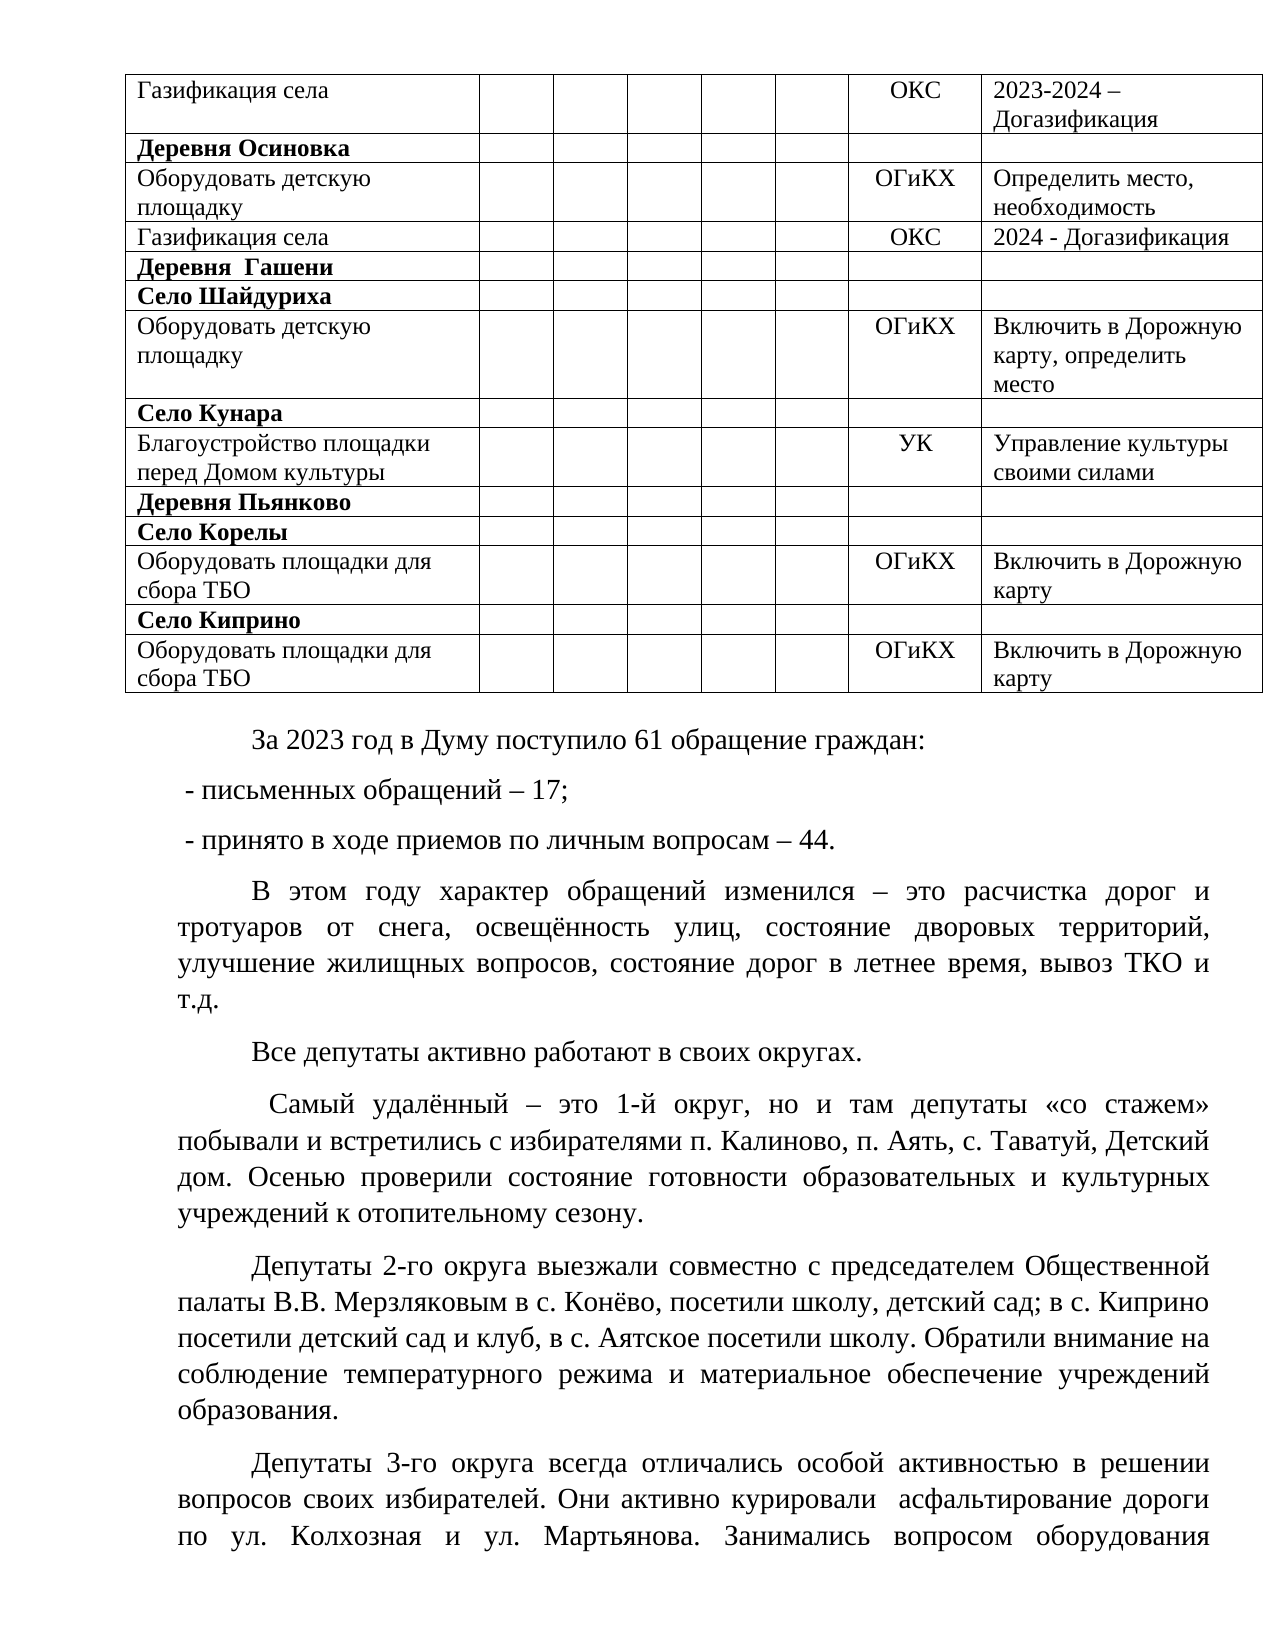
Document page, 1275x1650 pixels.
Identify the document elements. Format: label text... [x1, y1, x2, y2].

table_cell [702, 281, 775, 310]
table_cell ОКС [849, 222, 981, 251]
table_cell [554, 163, 627, 221]
table_cell [480, 281, 553, 310]
table_cell ОГиКХ [849, 163, 981, 221]
table_cell [628, 222, 701, 251]
table_cell [849, 517, 981, 545]
table_cell [554, 487, 627, 516]
table_cell Село Кунара [126, 399, 479, 427]
table_cell Газификация села [126, 75, 479, 132]
table_cell [628, 487, 701, 516]
table_cell Включить в Дорожную карту [982, 635, 1262, 692]
table_cell [849, 252, 981, 280]
table_cell [849, 487, 981, 516]
table_cell [776, 517, 848, 545]
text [177, 1445, 1211, 1551]
table_cell [776, 487, 848, 516]
table_cell Деревня Осиновка [126, 134, 479, 162]
table_cell [849, 134, 981, 162]
table_cell [628, 75, 701, 132]
table_cell [480, 487, 553, 516]
table_cell ОКС [849, 75, 981, 132]
table_cell [628, 517, 701, 545]
table_cell [702, 428, 775, 486]
table_cell [982, 399, 1262, 427]
text Самый удалённый – это 1-й округ, но и там депутаты «со стажем» побывали и встретились с избирателями п. Калиново, п. Аять, с. Таватуй, Детский дом. Осенью проверили состояние готовности образовательных и культурных учреждений к отопительному сезону. [177, 1087, 1211, 1229]
table_cell [480, 163, 553, 221]
table_cell [702, 487, 775, 516]
table_cell [554, 75, 627, 132]
table_cell ОГиКХ [849, 546, 981, 604]
table_cell [849, 399, 981, 427]
table_cell [702, 311, 775, 397]
table_cell [776, 163, 848, 221]
table_cell [982, 281, 1262, 310]
table_cell Определить место, необходимость [982, 163, 1262, 221]
table_cell [628, 252, 701, 280]
table_cell [702, 222, 775, 251]
table_cell 2024 - Догазификация [982, 222, 1262, 251]
table_cell [628, 546, 701, 604]
table_cell [628, 134, 701, 162]
table_cell Оборудовать площадки для сбора ТБО [126, 546, 479, 604]
table_cell [776, 399, 848, 427]
table_cell УК [849, 428, 981, 486]
table_cell [554, 517, 627, 545]
table_cell [628, 281, 701, 310]
table_cell ОГиКХ [849, 311, 981, 397]
table_cell [554, 635, 627, 692]
table_cell [480, 311, 553, 397]
table_cell [776, 311, 848, 397]
table_cell [628, 428, 701, 486]
table_cell [982, 487, 1262, 516]
table_cell [776, 75, 848, 132]
text За 2023 год в Думу поступило 61 обращение граждан: [177, 722, 1211, 756]
table_cell Деревня Пьянково [126, 487, 479, 516]
table_cell [702, 605, 775, 634]
table_cell Село Киприно [126, 605, 479, 634]
table_cell Включить в Дорожную карту [982, 546, 1262, 604]
table_cell Оборудовать детскую площадку [126, 311, 479, 397]
table_cell [702, 635, 775, 692]
table_cell [982, 517, 1262, 545]
table_cell [849, 281, 981, 310]
table_cell [554, 428, 627, 486]
table_cell Управление культуры своими силами [982, 428, 1262, 486]
text - письменных обращений – 17; [177, 772, 1211, 806]
table_cell Деревня Гашени [126, 252, 479, 280]
table_cell Село Шайдуриха [126, 281, 479, 310]
table_cell [480, 546, 553, 604]
table_cell [702, 252, 775, 280]
table_cell [480, 635, 553, 692]
table_cell [702, 134, 775, 162]
table_cell [554, 546, 627, 604]
table_cell [776, 546, 848, 604]
table_cell Оборудовать детскую площадку [126, 163, 479, 221]
text Депутаты 2-го округа выезжали совместно с председателем Общественной палаты В.В. Мерзляковым в с. Конёво, посетили школу, детский сад; в с. Киприно посетили детский сад и клуб, в с. Аятское посетили школу. Обратили внимание на соблюдение температурного режима и материальное обеспечение учреждений образования. [177, 1248, 1211, 1426]
table_cell [480, 75, 553, 132]
table_cell [776, 252, 848, 280]
table_cell [702, 75, 775, 132]
table_cell [554, 134, 627, 162]
table_cell [628, 605, 701, 634]
text В этом году характер обращений изменился – это расчистка дорог и тротуаров от снега, освещённость улиц, состояние дворовых территорий, улучшение жилищных вопросов, состояние дорог в летнее время, вывоз ТКО и т.д. [177, 873, 1211, 1014]
table_cell Включить в Дорожную карту, определить место [982, 311, 1262, 397]
table_cell [554, 281, 627, 310]
table_cell Село Корелы [126, 517, 479, 545]
table_cell [480, 222, 553, 251]
table_cell [628, 311, 701, 397]
table_cell [554, 222, 627, 251]
table_cell [982, 605, 1262, 634]
table_cell [480, 252, 553, 280]
table_cell [554, 252, 627, 280]
table_cell [702, 163, 775, 221]
table_cell [628, 635, 701, 692]
table_cell ОГиКХ [849, 635, 981, 692]
table_cell [480, 605, 553, 634]
table_cell [480, 517, 553, 545]
table_cell [702, 546, 775, 604]
table_cell [628, 163, 701, 221]
table_cell [480, 399, 553, 427]
table_cell [776, 222, 848, 251]
table_cell [480, 428, 553, 486]
table_cell [480, 134, 553, 162]
table_cell Оборудовать площадки для сбора ТБО [126, 635, 479, 692]
table_cell [702, 517, 775, 545]
table_cell [982, 134, 1262, 162]
table_cell [702, 399, 775, 427]
table_cell Благоустройство площадки перед Домом культуры [126, 428, 479, 486]
table_cell [982, 252, 1262, 280]
table_cell [776, 428, 848, 486]
text Все депутаты активно работают в своих округах. [177, 1034, 1211, 1067]
table_cell [776, 605, 848, 634]
table_cell [554, 605, 627, 634]
table_cell [554, 399, 627, 427]
table_cell Газификация села [126, 222, 479, 251]
table_cell [776, 635, 848, 692]
table_cell 2023-2024 – Догазификация [982, 75, 1262, 132]
table_cell [849, 605, 981, 634]
table_cell [628, 399, 701, 427]
table_cell [554, 311, 627, 397]
table_cell [776, 134, 848, 162]
table_cell [776, 281, 848, 310]
text - принято в ходе приемов по личным вопросам – 44. [177, 822, 1211, 856]
